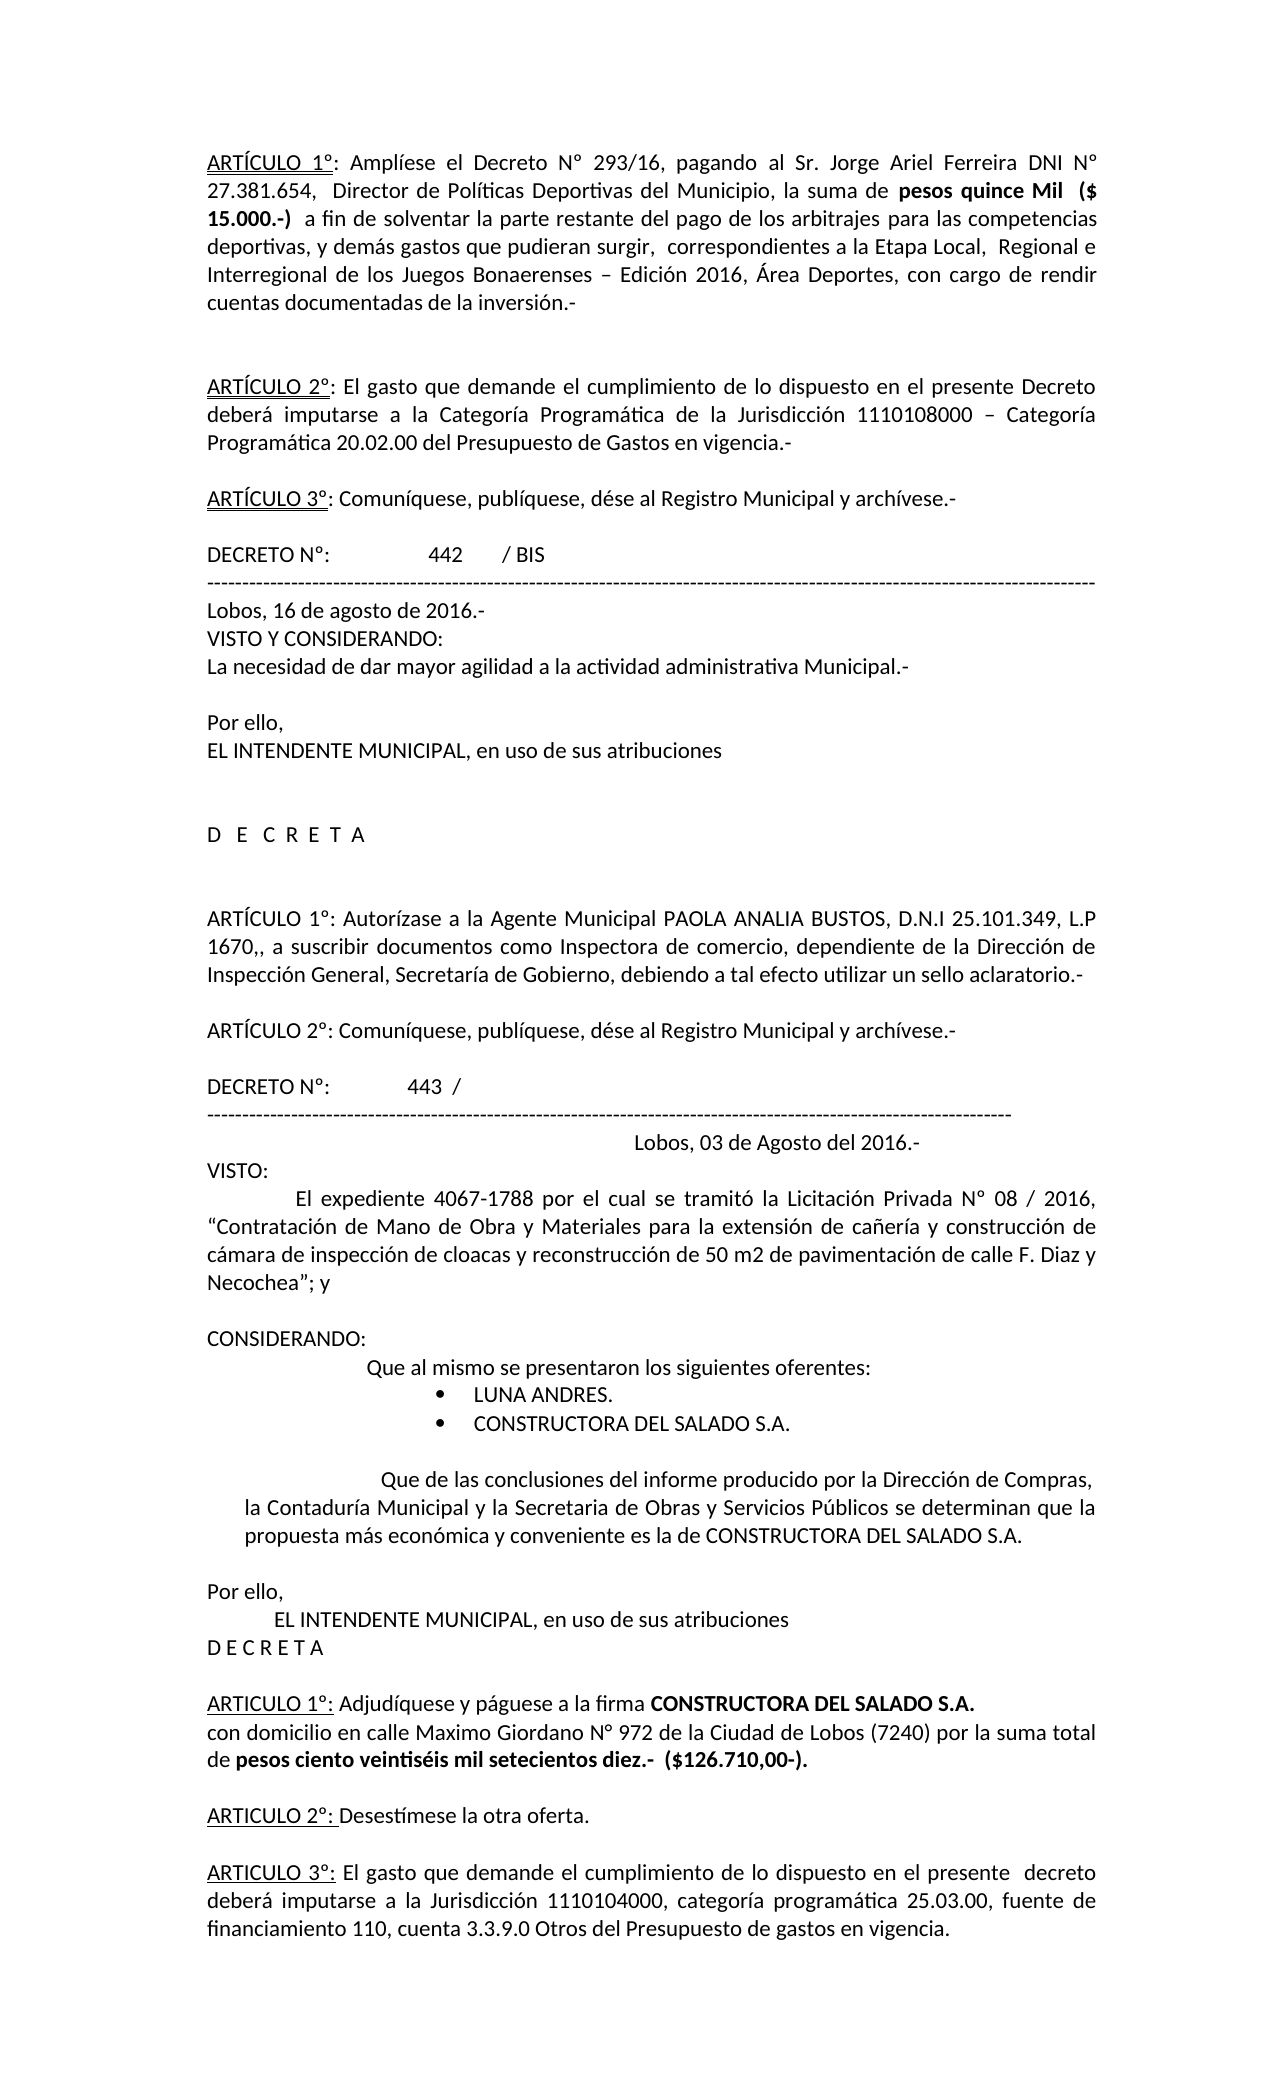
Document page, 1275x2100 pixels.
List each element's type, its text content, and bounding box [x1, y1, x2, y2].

subtitle DECRETO Nº: 442 / BIS [207, 540, 1098, 568]
text D E C R E T A [207, 1633, 1098, 1662]
text VISTO Y CONSIDERANDO: [207, 624, 1098, 652]
list LUNA ANDRES. [436, 1381, 1098, 1409]
text ARTÍCULO 2º: El gasto que demande el cumplimiento de lo dispuesto en el presente Decreto deberá imputarse a la Categoría Programática de la Jurisdicción 1110108000 – Categoría Programática 20.02.00 del Presupuesto de Gastos en vigencia.- [207, 372, 1098, 456]
text D E C R E T A [207, 820, 1098, 848]
text Lobos, 03 de Agosto del 2016.- [207, 1128, 1098, 1156]
text Por ello, [207, 1577, 1098, 1606]
text ARTÍCULO 2º: Comuníquese, publíquese, dése al Registro Municipal y archívese.- [207, 1016, 1098, 1044]
text VISTO: [207, 1156, 1098, 1184]
text EL INTENDENTE MUNICIPAL, en uso de sus atribuciones [207, 736, 1098, 764]
text EL INTENDENTE MUNICIPAL, en uso de sus atribuciones [207, 1606, 1098, 1633]
text Lobos, 16 de agosto de 2016.- [207, 596, 1098, 624]
text ARTÍCULO 1º: Autorízase a la Agente Municipal PAOLA ANALIA BUSTOS, D.N.I 25.101.349, L.P 1670,, a suscribir documentos como Inspectora de comercio, dependiente de la Dirección de Inspección General, Secretaría de Gobierno, debiendo a tal efecto utilizar un sello aclaratorio.- [207, 904, 1098, 988]
text ARTÍCULO 3º: Comuníquese, publíquese, dése al Registro Municipal y archívese.- [207, 484, 1098, 512]
text ARTÍCULO 1º: Amplíese el Decreto Nº 293/16, pagando al Sr. Jorge Ariel Ferreira DNI Nº 27.381.654, Director de Políticas Deportivas del Municipio, la suma de pesos quince Mil ($ 15.000.-) a fin de solventar la parte restante del pago de los arbitrajes para las competencias deportivas, y demás gastos que pudieran surgir, correspondientes a la Etapa Local, Regional e Interregional de los Juegos Bonaerenses – Edición 2016, Área Deportes, con cargo de rendir cuentas documentadas de la inversión.- [207, 148, 1098, 316]
text CONSIDERANDO: [207, 1324, 1098, 1353]
text ARTICULO 3º: El gasto que demande el cumplimiento de lo dispuesto en el presente decreto deberá imputarse a la Jurisdicción 1110104000, categoría programática 25.03.00, fuente de financiamiento 110, cuenta 3.3.9.0 Otros del Presupuesto de gastos en vigencia. [207, 1858, 1098, 1942]
text ARTICULO 1º: Adjudíquese y páguese a la firma CONSTRUCTORA DEL SALADO S.A. [207, 1689, 1098, 1718]
text Por ello, [207, 708, 1098, 736]
text Que de las conclusiones del informe producido por la Dirección de Compras, la Contaduría Municipal y la Secretaria de Obras y Servicios Públicos se determinan que la propuesta más económica y conveniente es la de CONSTRUCTORA DEL SALADO S.A. [244, 1465, 1098, 1549]
text ------------------------------------------------------------------------------------------------------------------------------- [207, 568, 1098, 596]
list CONSTRUCTORA DEL SALADO S.A. [436, 1409, 1098, 1437]
text El expediente 4067-1788 por el cual se tramitó la Licitación Privada Nº 08 / 2016, “Contratación de Mano de Obra y Materiales para la extensión de cañería y construcción de cámara de inspección de cloacas y reconstrucción de de pavimentación de calle F. Diaz y Necochea”; y [207, 1184, 1098, 1297]
text ------------------------------------------------------------------------------------------------------------------- [207, 1100, 1098, 1128]
text La necesidad de dar mayor agilidad a la actividad administrativa Municipal.- [207, 652, 1098, 680]
text con domicilio en calle Maximo Giordano N° 972 de la Ciudad de Lobos (7240) por la suma total de pesos ciento veintiséis mil setecientos diez.- ($126.710,00-). [207, 1718, 1098, 1774]
text Que al mismo se presentaron los siguientes oferentes: [207, 1353, 1098, 1381]
text DECRETO Nº: 443 / [207, 1072, 1098, 1100]
text ARTICULO 2º: Desestímese la otra oferta. [207, 1802, 1098, 1830]
